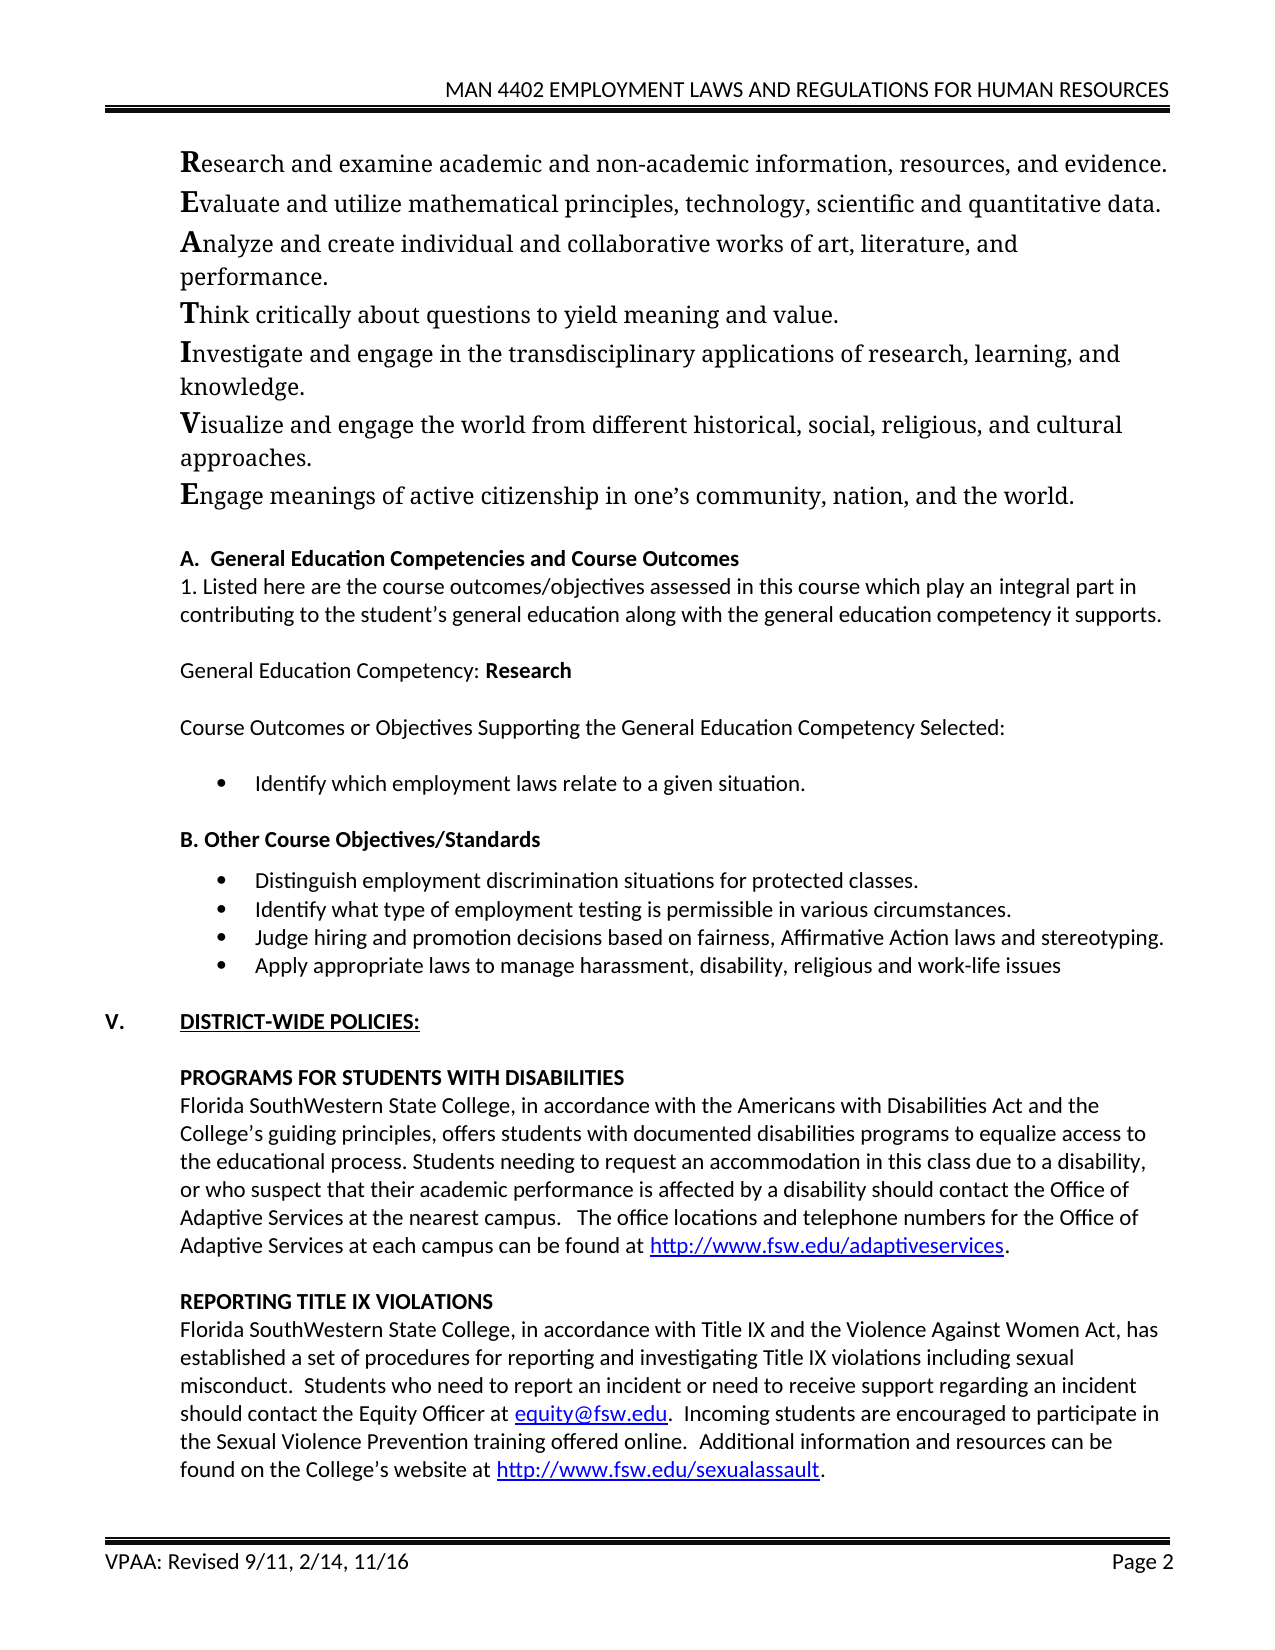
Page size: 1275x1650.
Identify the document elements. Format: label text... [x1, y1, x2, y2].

text Analyze and create individual and collaborative works of art, literature, and performance. [180, 221, 1170, 292]
text Visualize and engage the world from different historical, social, religious, and cultural approaches. [180, 403, 1170, 473]
text Florida SouthWestern State College, in accordance with Title IX and the Violence Against Women Act, has established a set of procedures for reporting and investigating Title IX violations including sexual misconduct. Students who need to report an incident or need to receive support regarding an incident should contact the Equity Officer at equity@fsw.edu. Incoming students are encouraged to participate in the Sexual Violence Prevention training offered online. Additional information and resources can be found on the College’s website at http://www.fsw.edu/sexualassault. [180, 1315, 1170, 1483]
list Distinguish employment discrimination situations for protected classes. [217, 867, 1170, 895]
text Think critically about questions to yield meaning and value. [180, 292, 1170, 332]
text Course Outcomes or Objectives Supporting the General Education Competency Selected: [105, 713, 1170, 741]
list Identify which employment laws relate to a given situation. [217, 769, 1170, 797]
text Investigate and engage in the transdisciplinary applications of research, learning, and knowledge. [180, 332, 1170, 403]
list Apply appropriate laws to manage harassment, disability, religious and work-life issues [217, 951, 1170, 979]
text Programs for Students with Disabilities [180, 1063, 1170, 1091]
text 1. Listed here are the course outcomes/objectives assessed in this course which play an integral part in contributing to the student’s general education along with the general education competency it supports. [180, 572, 1170, 628]
list DISTRICT-WIDE POLICIES: [105, 1007, 1170, 1035]
text General Education Competency: Research [105, 657, 1170, 684]
text Engage meanings of active citizenship in one’s community, nation, and the world. [180, 473, 1170, 513]
text REPORTING TITLE IX VIOLATIONS [180, 1287, 1170, 1315]
text Florida SouthWestern State College, in accordance with the Americans with Disabilities Act and the College’s guiding principles, offers students with documented disabilities programs to equalize access to the educational process. Students needing to request an accommodation in this class due to a disability, or who suspect that their academic performance is affected by a disability should contact the Office of Adaptive Services at the nearest campus. The office locations and telephone numbers for the Office of Adaptive Services at each campus can be found at http://www.fsw.edu/adaptiveservices. [180, 1091, 1170, 1259]
text Research and examine academic and non-academic information, resources, and evidence. [180, 142, 1170, 181]
text A. General Education Competencies and Course Outcomes [105, 544, 1170, 572]
text B. Other Course Objectives/Standards [105, 825, 1170, 853]
list Identify what type of employment testing is permissible in various circumstances. [217, 895, 1170, 923]
text Evaluate and utilize mathematical principles, technology, scientific and quantitative data. [180, 181, 1170, 221]
list Judge hiring and promotion decisions based on fairness, Affirmative Action laws and stereotyping. [217, 923, 1170, 951]
